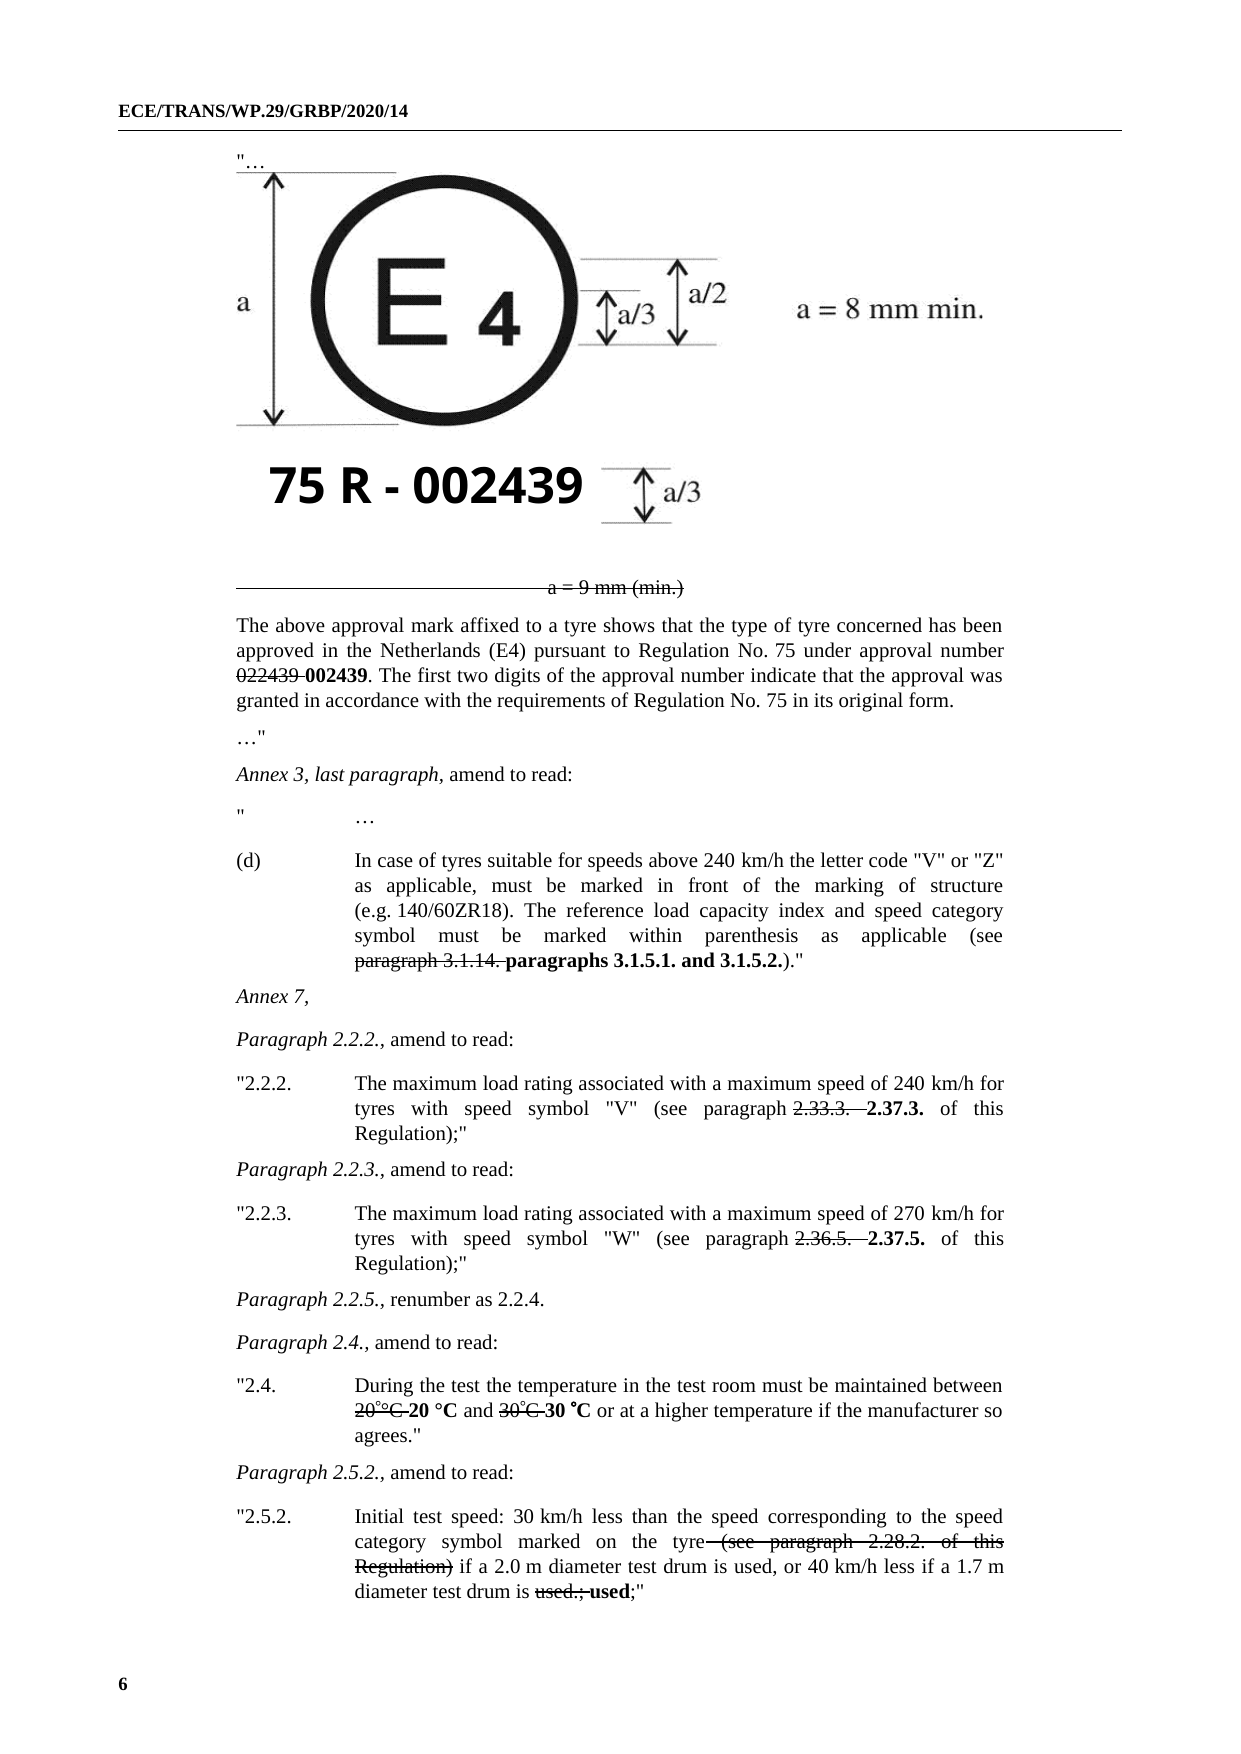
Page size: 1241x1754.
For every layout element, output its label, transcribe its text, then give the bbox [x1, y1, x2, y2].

text Paragraph 2.2.5., renumber as 2.2.4. [236, 1287, 1122, 1311]
text " … [236, 804, 1122, 828]
text Paragraph 2.5.2., amend to read: [236, 1460, 1122, 1484]
text a = 9 mm (min.) [236, 574, 1004, 599]
text "2.2.2. The maximum load rating associated with a maximum speed of 240 km/h for tyres with speed symbol "V" (see paragraph 2.33.3. 2.37.3. of this Regulation);" [236, 1070, 1004, 1145]
text Annex 3, last paragraph, amend to read: [236, 762, 1122, 786]
text …" [236, 724, 1004, 749]
text The above approval mark affixed to a tyre shows that the type of tyre concerned has been approved in the Netherlands (E4) pursuant to Regulation No. 75 under approval number 022439 002439. The first two digits of the approval number indicate that the approval was granted in accordance with the requirements of Regulation No. 75 in its original form. [236, 612, 1004, 712]
text "2.2.3. The maximum load rating associated with a maximum speed of 270 km/h for tyres with speed symbol "W" (see paragraph 2.36.5. 2.37.5. of this Regulation);" [236, 1200, 1004, 1275]
text "2.5.2. Initial test speed: 30 km/h less than the speed corresponding to the speed category symbol marked on the tyre (see paragraph 2.28.2. of this Regulation) if a 2.0 m diameter test drum is used, or 40 km/h less if a 1.7 m diameter test drum is used.; used;" [236, 1503, 1004, 1603]
text Paragraph 2.2.3., amend to read: [236, 1157, 1122, 1181]
text "2.4. During the test the temperature in the test room must be maintained between 20°C 20 °C and 30C 30 C or at a higher temperature if the manufacturer so agrees." [236, 1372, 1004, 1447]
text (d) In case of tyres suitable for speeds above 240 km/h the letter code "V" or "Z" as applicable, must be marked in front of the marking of structure (e.g. 140/60ZR18). The reference load capacity index and speed category symbol must be marked within parenthesis as applicable (see paragraph 3.1.14. paragraphs 3.1.5.1. and 3.1.5.2.)." [236, 847, 1004, 972]
text Paragraph 2.2.2., amend to read: [236, 1027, 1122, 1051]
text Annex 7, [236, 984, 1122, 1008]
picture [236, 172, 983, 525]
text Paragraph 2.4., amend to read: [236, 1330, 1122, 1354]
